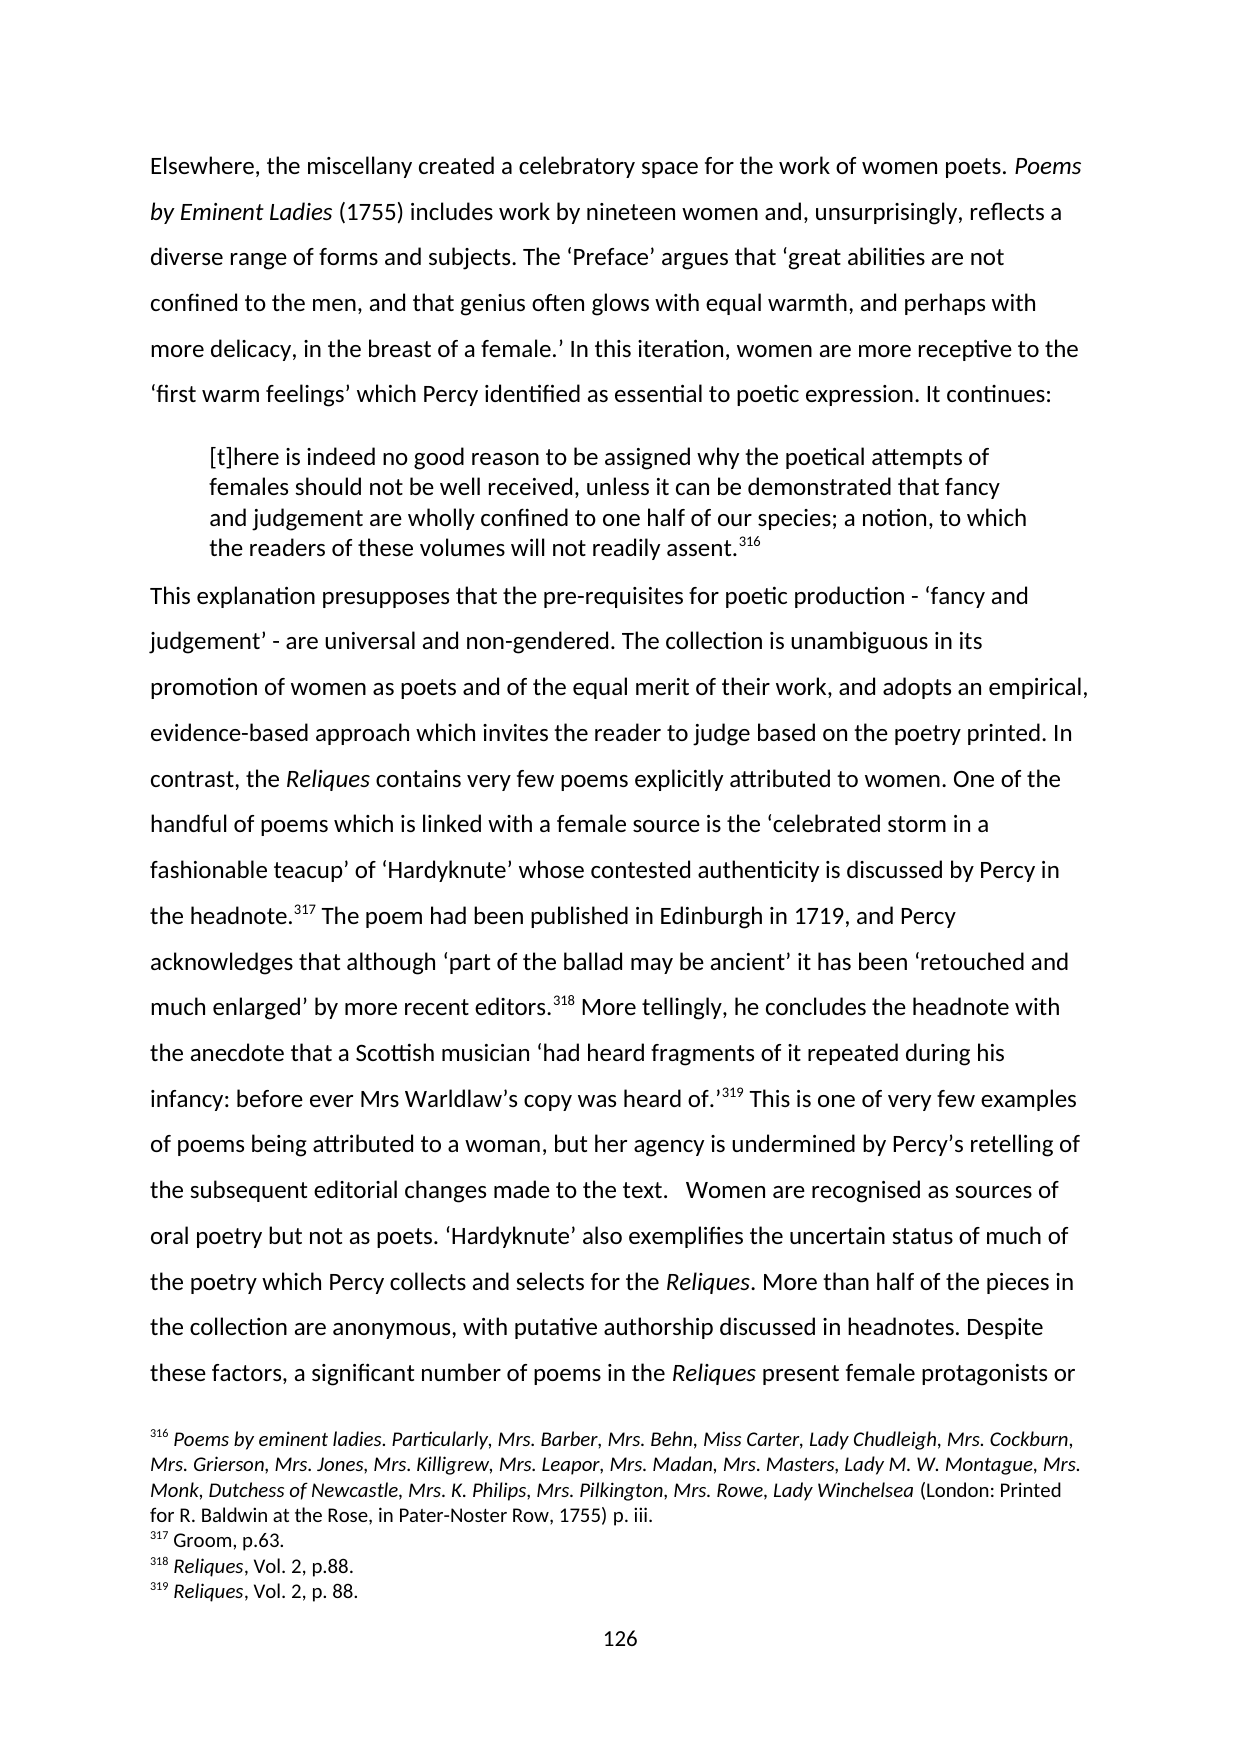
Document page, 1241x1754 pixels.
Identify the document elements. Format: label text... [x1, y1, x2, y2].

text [150, 580, 1090, 1388]
text [t]here is indeed no good reason to be assigned why the poetical attempts of females should not be well received, unless it can be demonstrated that fancy and judgement are wholly confined to one half of our species; a notion, to which the readers of these volumes will not readily assent. [209, 441, 1031, 563]
text Elsewhere, the miscellany created a celebratory space for the work of women poets. Poems by Eminent Ladies (1755) includes work by nineteen women and, unsurprisingly, reflects a diverse range of forms and subjects. The ‘Preface’ argues that ‘great abilities are not confined to the men, and that genius often glows with equal warmth, and perhaps with more delicacy, in the breast of a female.’ In this iteration, women are more receptive to the ‘first warm feelings’ which Percy identified as essential to poetic expression. It continues: [150, 150, 1090, 409]
